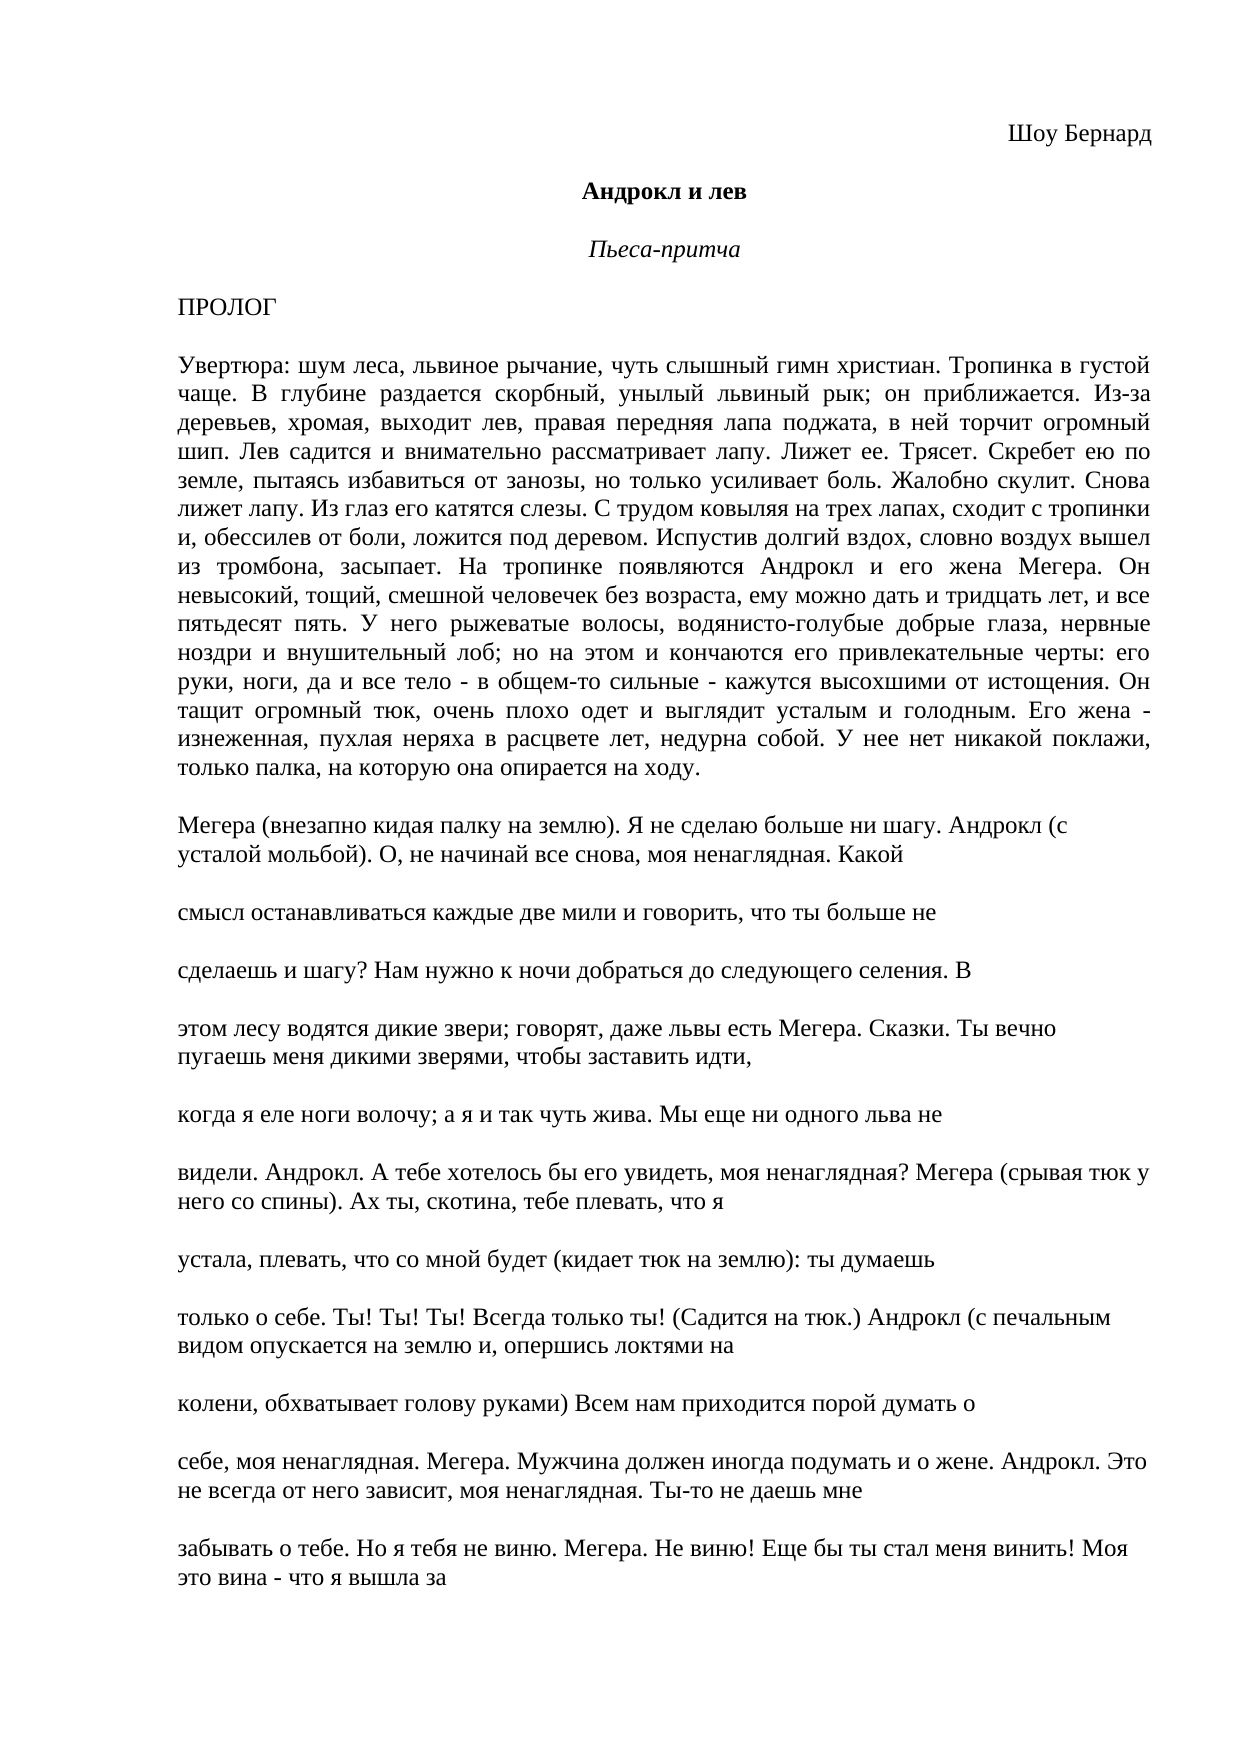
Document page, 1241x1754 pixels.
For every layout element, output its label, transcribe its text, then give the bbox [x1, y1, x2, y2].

text Мегера (внезапно кидая палку на землю). Я не сделаю больше ни шагу. Андрокл (с усталой мольбой). О, не начинай все снова, моя ненаглядная. Какой [177, 810, 1152, 868]
text только о себе. Ты! Ты! Ты! Всегда только ты! (Садится на тюк.) Андрокл (с печальным видом опускается на землю и, опершись локтями на [177, 1302, 1152, 1359]
text этом лесу водятся дикие звери; говорят, даже львы есть Мегера. Сказки. Ты вечно пугаешь меня дикими зверями, чтобы заставить идти, [177, 1013, 1152, 1070]
text Пьеса-притча [177, 234, 1152, 263]
text устала, плевать, что со мной будет (кидает тюк на землю): ты думаешь [177, 1244, 1152, 1273]
text себе, моя ненаглядная. Мегера. Мужчина должен иногда подумать и о жене. Андрокл. Это не всегда от него зависит, моя ненаглядная. Ты-то не даешь мне [177, 1446, 1152, 1504]
text сделаешь и шагу? Нам нужно к ночи добраться до следующего селения. В [177, 955, 1152, 983]
text смысл останавливаться каждые две мили и говорить, что ты больше не [177, 897, 1152, 926]
text ПРОЛОГ [177, 292, 1152, 321]
text колени, обхватывает голову руками) Всем нам приходится порой думать о [177, 1388, 1152, 1417]
text видели. Андрокл. А тебе хотелось бы его увидеть, моя ненаглядная? Мегера (срывая тюк у него со спины). Ах ты, скотина, тебе плевать, что я [177, 1157, 1152, 1215]
text Андрокл и лев [177, 176, 1152, 205]
text когда я еле ноги волочу; а я и так чуть жива. Мы еще ни одного льва не [177, 1099, 1152, 1128]
text Шоу Бернард [177, 118, 1152, 147]
text забывать о тебе. Но я тебя не виню. Мегера. Не виню! Еще бы ты стал меня винить! Моя это вина - что я вышла за [177, 1533, 1152, 1591]
text Увертюра: шум леса, львиное рычание, чуть слышный гимн христиан. Тропинка в густой чаще. В глубине раздается скорбный, унылый львиный рык; он приближается. Из-за деревьев, хромая, выходит лев, правая передняя лапа поджата, в ней торчит огромный шип. Лев садится и внимательно рассматривает лапу. Лижет ее. Трясет. Скребет ею по земле, пытаясь избавиться от занозы, но только усиливает боль. Жалобно скулит. Снова лижет лапу. Из глаз его катятся слезы. С трудом ковыляя на трех лапах, сходит с тропинки и, обессилев от боли, ложится под деревом. Испустив долгий вздох, словно воздух вышел из тромбона, засыпает. На тропинке появляются Андрокл и его жена Мегера. Он невысокий, тощий, смешной человечек без возраста, ему можно дать и тридцать лет, и все пятьдесят пять. У него рыжеватые волосы, водянисто-голубые добрые глаза, нервные ноздри и внушительный лоб; но на этом и кончаются его привлекательные черты: его руки, ноги, да и все тело - в общем-то сильные - кажутся высохшими от истощения. Он тащит огромный тюк, очень плохо одет и выглядит усталым и голодным. Его жена - изнеженная, пухлая неряха в расцвете лет, недурна собой. У нее нет никакой поклажи, только палка, на которую она опирается на ходу. [177, 350, 1152, 781]
